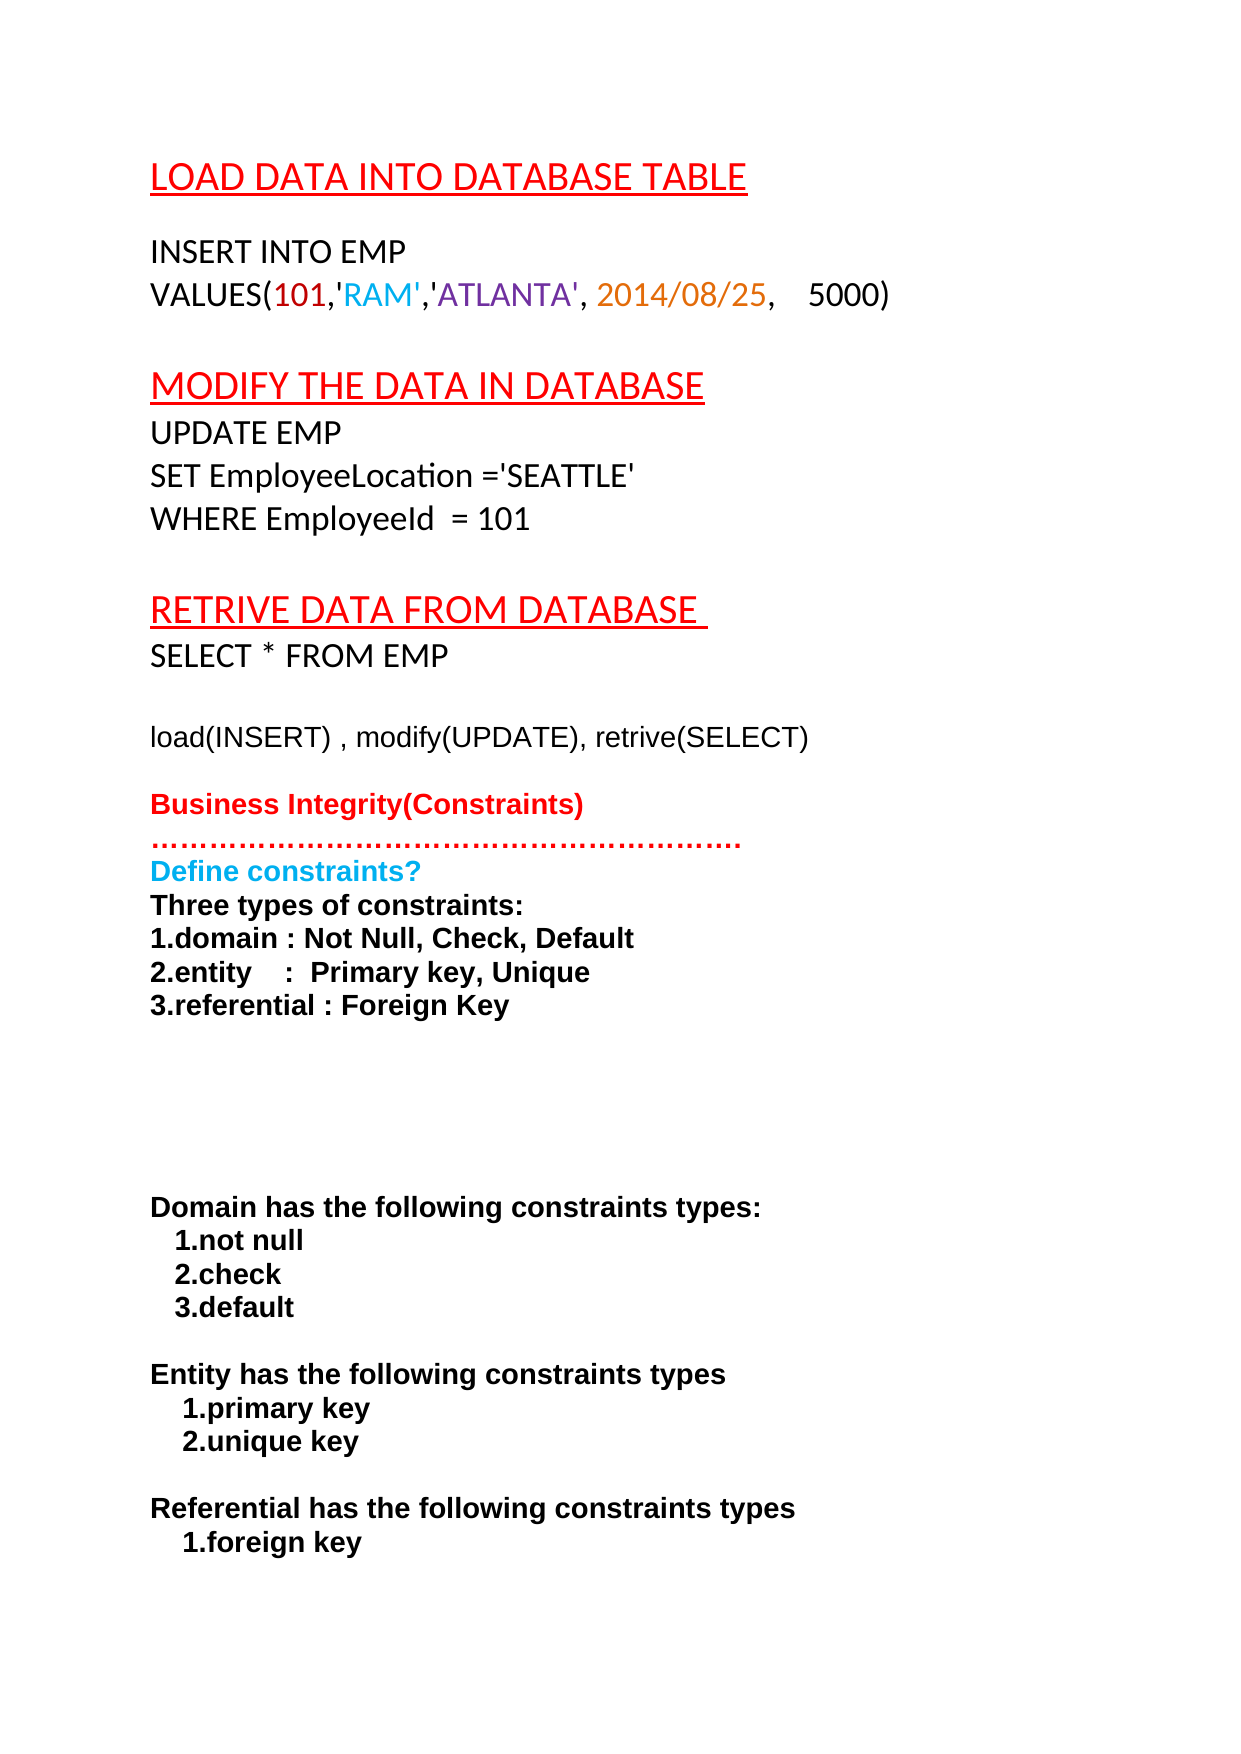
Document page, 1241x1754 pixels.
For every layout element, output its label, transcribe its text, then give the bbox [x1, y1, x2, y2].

text ……………………………………………………. [150, 821, 1090, 854]
text Three types of constraints: [150, 888, 1090, 921]
text Referential has the following constraints types [150, 1491, 1090, 1525]
text LOAD DATA INTO DATABASE TABLE [150, 150, 1090, 201]
text 3.referential : Foreign Key [150, 988, 1090, 1022]
text Domain has the following constraints types: [150, 1189, 1090, 1223]
text Business Integrity(Constraints) [150, 787, 1090, 821]
text INSERT INTO EMP [150, 229, 1090, 272]
text SET EmployeeLocation ='SEATTLE' [150, 453, 1090, 496]
text 2.unique key [150, 1424, 1090, 1458]
text WHERE EmployeeId = 101 [150, 496, 1090, 539]
text 1.foreign key [150, 1525, 1090, 1558]
text Define constraints? [150, 854, 1090, 888]
text UPDATE EMP [150, 410, 1090, 453]
text MODIFY THE DATA IN DATABASE [150, 359, 1090, 410]
text load(INSERT) , modify(UPDATE), retrive(SELECT) [150, 720, 1090, 753]
text 2.entity : Primary key, Unique [150, 955, 1090, 988]
text VALUES(101,'RAM','ATLANTA', 2014/08/25, 5000) [150, 272, 1090, 316]
text 3.default [150, 1290, 1090, 1324]
text 1.primary key [150, 1391, 1090, 1424]
text 2.check [150, 1257, 1090, 1290]
text Entity has the following constraints types [150, 1357, 1090, 1391]
text RETRIVE DATA FROM DATABASE [150, 583, 1090, 633]
text 1.not null [150, 1223, 1090, 1257]
text 1.domain : Not Null, Check, Default [150, 921, 1090, 955]
text SELECT * FROM EMP [150, 633, 1090, 677]
